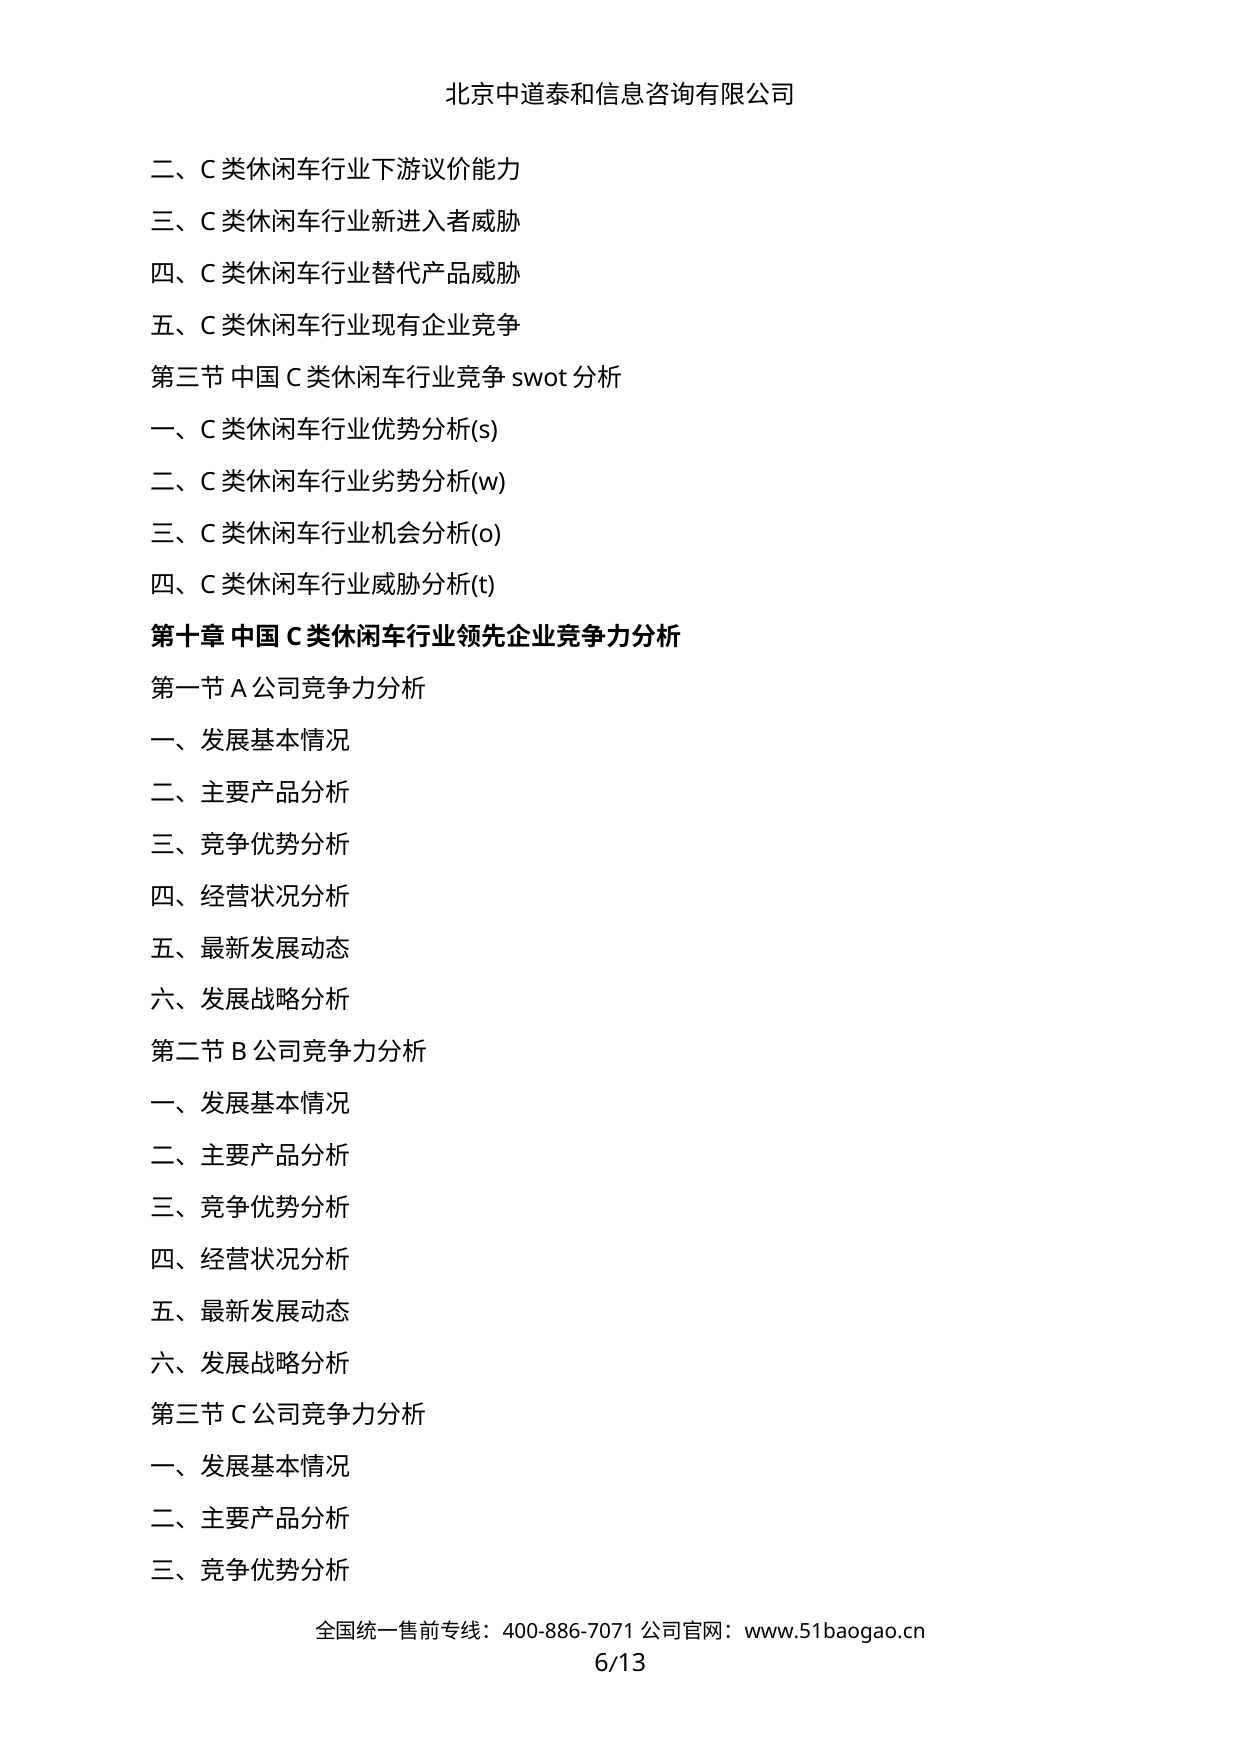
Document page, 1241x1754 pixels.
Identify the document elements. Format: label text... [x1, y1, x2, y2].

text 二、主要产品分析 [150, 1136, 1090, 1172]
text 第二节 B公司竞争力分析 [150, 1032, 1090, 1068]
text 二、主要产品分析 [150, 1499, 1090, 1535]
text 五、C类休闲车行业现有企业竞争 [150, 306, 1090, 342]
text 第三节 中国C类休闲车行业竞争swot分析 [150, 357, 1090, 394]
text 二、C类休闲车行业劣势分析(w) [150, 461, 1090, 497]
text 四、C类休闲车行业替代产品威胁 [150, 254, 1090, 290]
text 一、发展基本情况 [150, 1447, 1090, 1483]
text 四、经营状况分析 [150, 1239, 1090, 1276]
text 一、发展基本情况 [150, 721, 1090, 757]
text 六、发展战略分析 [150, 980, 1090, 1016]
text 二、主要产品分析 [150, 772, 1090, 809]
text 三、竞争优势分析 [150, 1187, 1090, 1224]
text 第十章 中国C类休闲车行业领先企业竞争力分析 [150, 617, 1090, 653]
text 三、竞争优势分析 [150, 824, 1090, 861]
text 三、竞争优势分析 [150, 1551, 1090, 1587]
text 二、C类休闲车行业下游议价能力 [150, 150, 1090, 186]
text 五、最新发展动态 [150, 928, 1090, 964]
text 第三节 C公司竞争力分析 [150, 1395, 1090, 1431]
text 第一节 A公司竞争力分析 [150, 669, 1090, 705]
text 三、C类休闲车行业机会分析(o) [150, 513, 1090, 549]
text 四、C类休闲车行业威胁分析(t) [150, 565, 1090, 601]
text 一、发展基本情况 [150, 1084, 1090, 1120]
text 六、发展战略分析 [150, 1343, 1090, 1379]
text 三、C类休闲车行业新进入者威胁 [150, 202, 1090, 238]
text 五、最新发展动态 [150, 1291, 1090, 1327]
text 一、C类休闲车行业优势分析(s) [150, 409, 1090, 446]
text 四、经营状况分析 [150, 876, 1090, 912]
